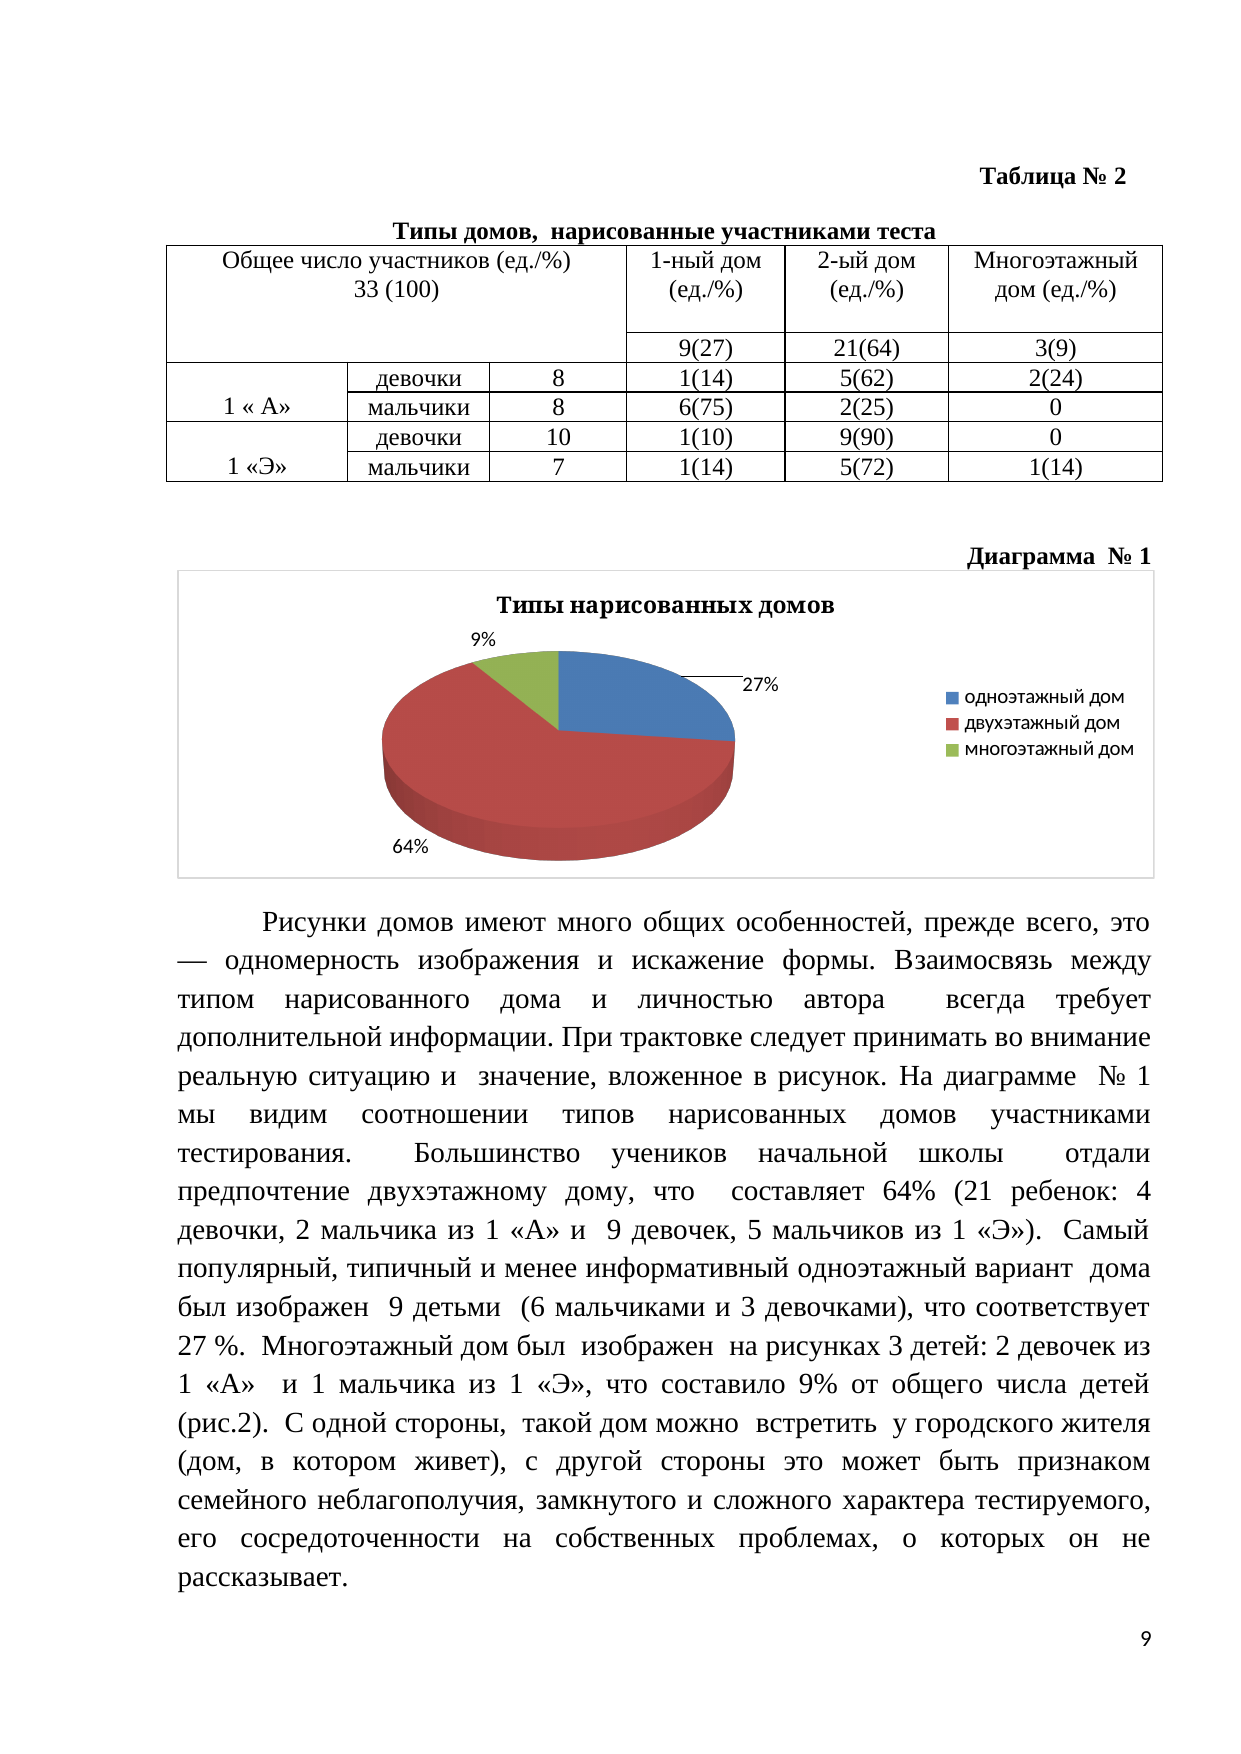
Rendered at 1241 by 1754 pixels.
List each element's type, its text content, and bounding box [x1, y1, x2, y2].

table_cell 8 [490, 393, 626, 421]
table_cell 1 « А» [167, 363, 347, 421]
table_cell 9(90) [786, 422, 948, 451]
text Диаграмма № 1 [177, 541, 1152, 570]
table_cell девочки [348, 422, 489, 451]
table_cell 8 [490, 363, 626, 391]
table_cell 1(14) [949, 452, 1162, 481]
table_cell 1(10) [627, 422, 784, 451]
table_cell 6(75) [627, 393, 784, 421]
table_cell 7 [490, 452, 626, 481]
text Типы домов, нарисованные участниками теста [177, 216, 1152, 244]
table_header 2-ый дом (ед./%) [786, 246, 948, 332]
table_header Общее число участников (ед./%) 33 (100) [167, 246, 626, 362]
text Таблица № 2 [177, 161, 1152, 190]
table_cell 3(9) [949, 333, 1162, 362]
table_cell 0 [949, 422, 1162, 451]
table_cell 1(14) [627, 452, 784, 481]
table_cell 21(64) [786, 333, 948, 362]
table_cell 10 [490, 422, 626, 451]
table_cell 1 «Э» [167, 422, 347, 481]
table_cell мальчики [348, 393, 489, 421]
table_header Многоэтажный дом (ед./%) [949, 246, 1162, 332]
table_cell 2(25) [786, 393, 948, 421]
table_header 1-ный дом (ед./%) [627, 246, 784, 332]
table_cell 0 [949, 393, 1162, 421]
text Рисунки домов имеют много общих особенностей, прежде всего, это — одномерность изображения и искажение формы. Взаимосвязь между типом нарисованного дома и личностью автора всегда требует дополнительной информации. При трактовке следует принимать во внимание реальную ситуацию и значение, вложенное в рисунок. На диаграмме № 1 мы видим соотношении типов нарисованных домов участниками тестирования. Большинство учеников начальной школы отдали предпочтение двухэтажному дому, что составляет 64% (21 ребенок: 4 девочки, 2 мальчика из 1 «А» и 9 девочек, 5 мальчиков из 1 «Э»). Самый популярный, типичный и менее информативный одноэтажный вариант дома был изображен 9 детьми (6 мальчиками и 3 девочками), что соответствует 27 %. Многоэтажный дом был изображен на рисунках 3 детей: 2 девочек из 1 «А» и 1 мальчика из 1 «Э», что составило 9% от общего числа детей (рис.2). С одной стороны, такой дом можно встретить у городского жителя (дом, в котором живет), с другой стороны это может быть признаком семейного неблагополучия, замкнутого и сложного характера тестируемого, его сосредоточенности на собственных проблемах, о которых он не рассказывает. [177, 904, 1152, 1592]
table_cell 5(62) [786, 363, 948, 391]
table_cell мальчики [348, 452, 489, 481]
table_cell 5(72) [786, 452, 948, 481]
table_cell 2(24) [949, 363, 1162, 391]
table_cell 9(27) [627, 333, 784, 362]
table_cell 1(14) [627, 363, 784, 391]
table_cell девочки [348, 363, 489, 391]
